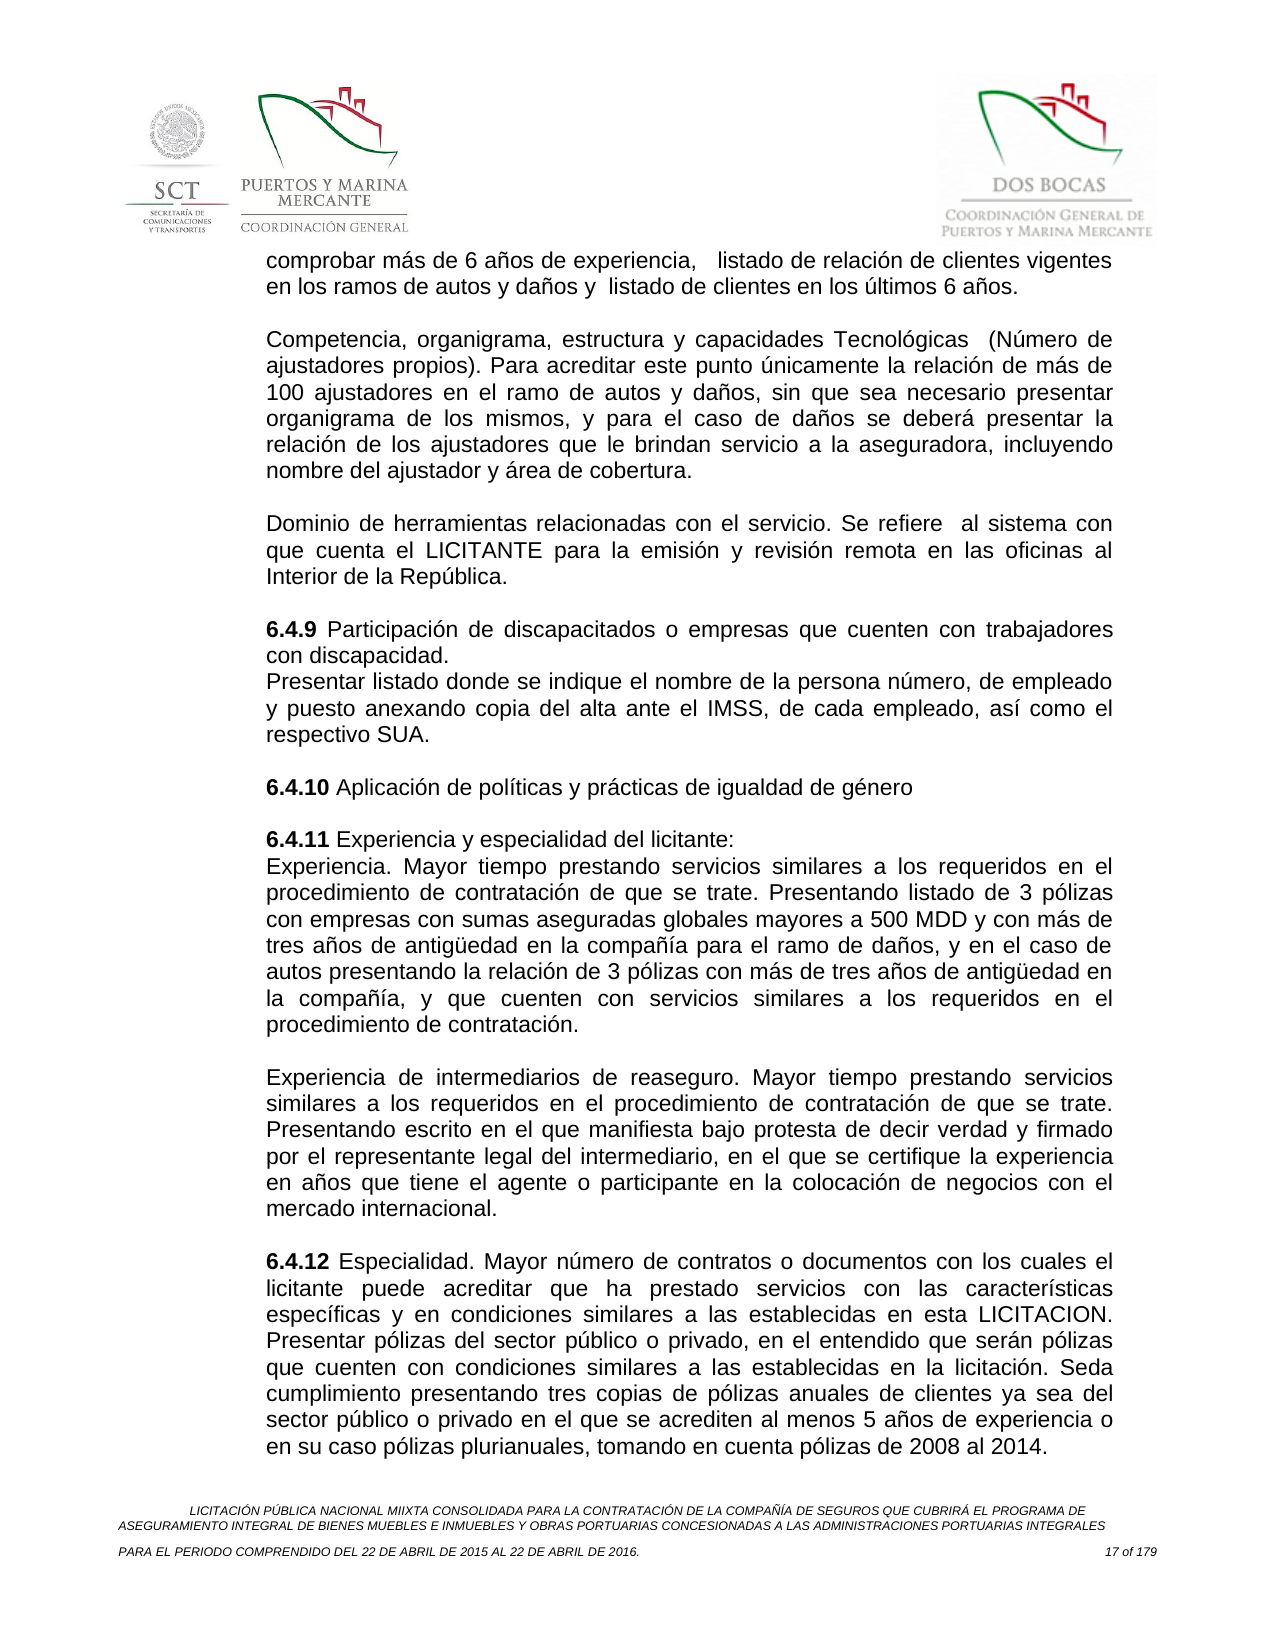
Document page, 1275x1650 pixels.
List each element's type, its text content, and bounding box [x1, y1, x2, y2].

text Presentar listado donde se indique el nombre de la persona número, de empleado y puesto anexando copia del alta ante el IMSS, de cada empleado, así como el respectivo SUA. [266, 668, 1114, 747]
text 6.4.10 Aplicación de políticas y prácticas de igualdad de género [266, 774, 1114, 800]
text 6.4.9 Participación de discapacitados o empresas que cuenten con trabajadores con discapacidad. [266, 616, 1114, 668]
picture [936, 73, 1157, 247]
text 6.4.11 Experiencia y especialidad del licitante: [266, 826, 1114, 853]
text Experiencia. Mayor tiempo prestando servicios similares a los requeridos en el procedimiento de contratación de que se trate. Presentando listado de 3 pólizas con empresas con sumas aseguradas globales mayores a 500 MDD y con más de tres años de antigüedad en la compañía para el ramo de daños, y en el caso de autos presentando la relación de 3 pólizas con más de tres años de antigüedad en la compañía, y que cuenten con servicios similares a los requeridos en el procedimiento de contratación. [266, 853, 1114, 1037]
text 6.4.12 Especialidad. Mayor número de contratos o documentos con los cuales el licitante puede acreditar que ha prestado servicios con las características específicas y en condiciones similares a las establecidas en esta LICITACION. Presentar pólizas del sector público o privado, en el entendido que serán pólizas que cuenten con condiciones similares a las establecidas en la licitación. Seda cumplimiento presentando tres copias de pólizas anuales de clientes ya sea del sector público o privado en el que se acrediten al menos 5 años de experiencia o en su caso pólizas plurianuales, tomando en cuenta pólizas de 2008 al 2014. [266, 1248, 1114, 1459]
text Competencia, organigrama, estructura y capacidades Tecnológicas (Número de ajustadores propios). Para acreditar este punto únicamente la relación de más de 100 ajustadores en el ramo de autos y daños, sin que sea necesario presentar organigrama de los mismos, y para el caso de daños se deberá presentar la relación de los ajustadores que le brindan servicio a la aseguradora, incluyendo nombre del ajustador y área de cobertura. [266, 326, 1114, 484]
text Dominio de herramientas relacionadas con el servicio. Se refiere al sistema con que cuenta el LICITANTE para la emisión y revisión remota en las oficinas al Interior de la República. [266, 510, 1114, 589]
picture [118, 87, 414, 247]
text Experiencia de intermediarios de reaseguro. Mayor tiempo prestando servicios similares a los requeridos en el procedimiento de contratación de que se trate. Presentando escrito en el que manifiesta bajo protesta de decir verdad y firmado por el representante legal del intermediario, en el que se certifique la experiencia en años que tiene el agente o participante en la colocación de negocios con el mercado internacional. [266, 1064, 1114, 1222]
